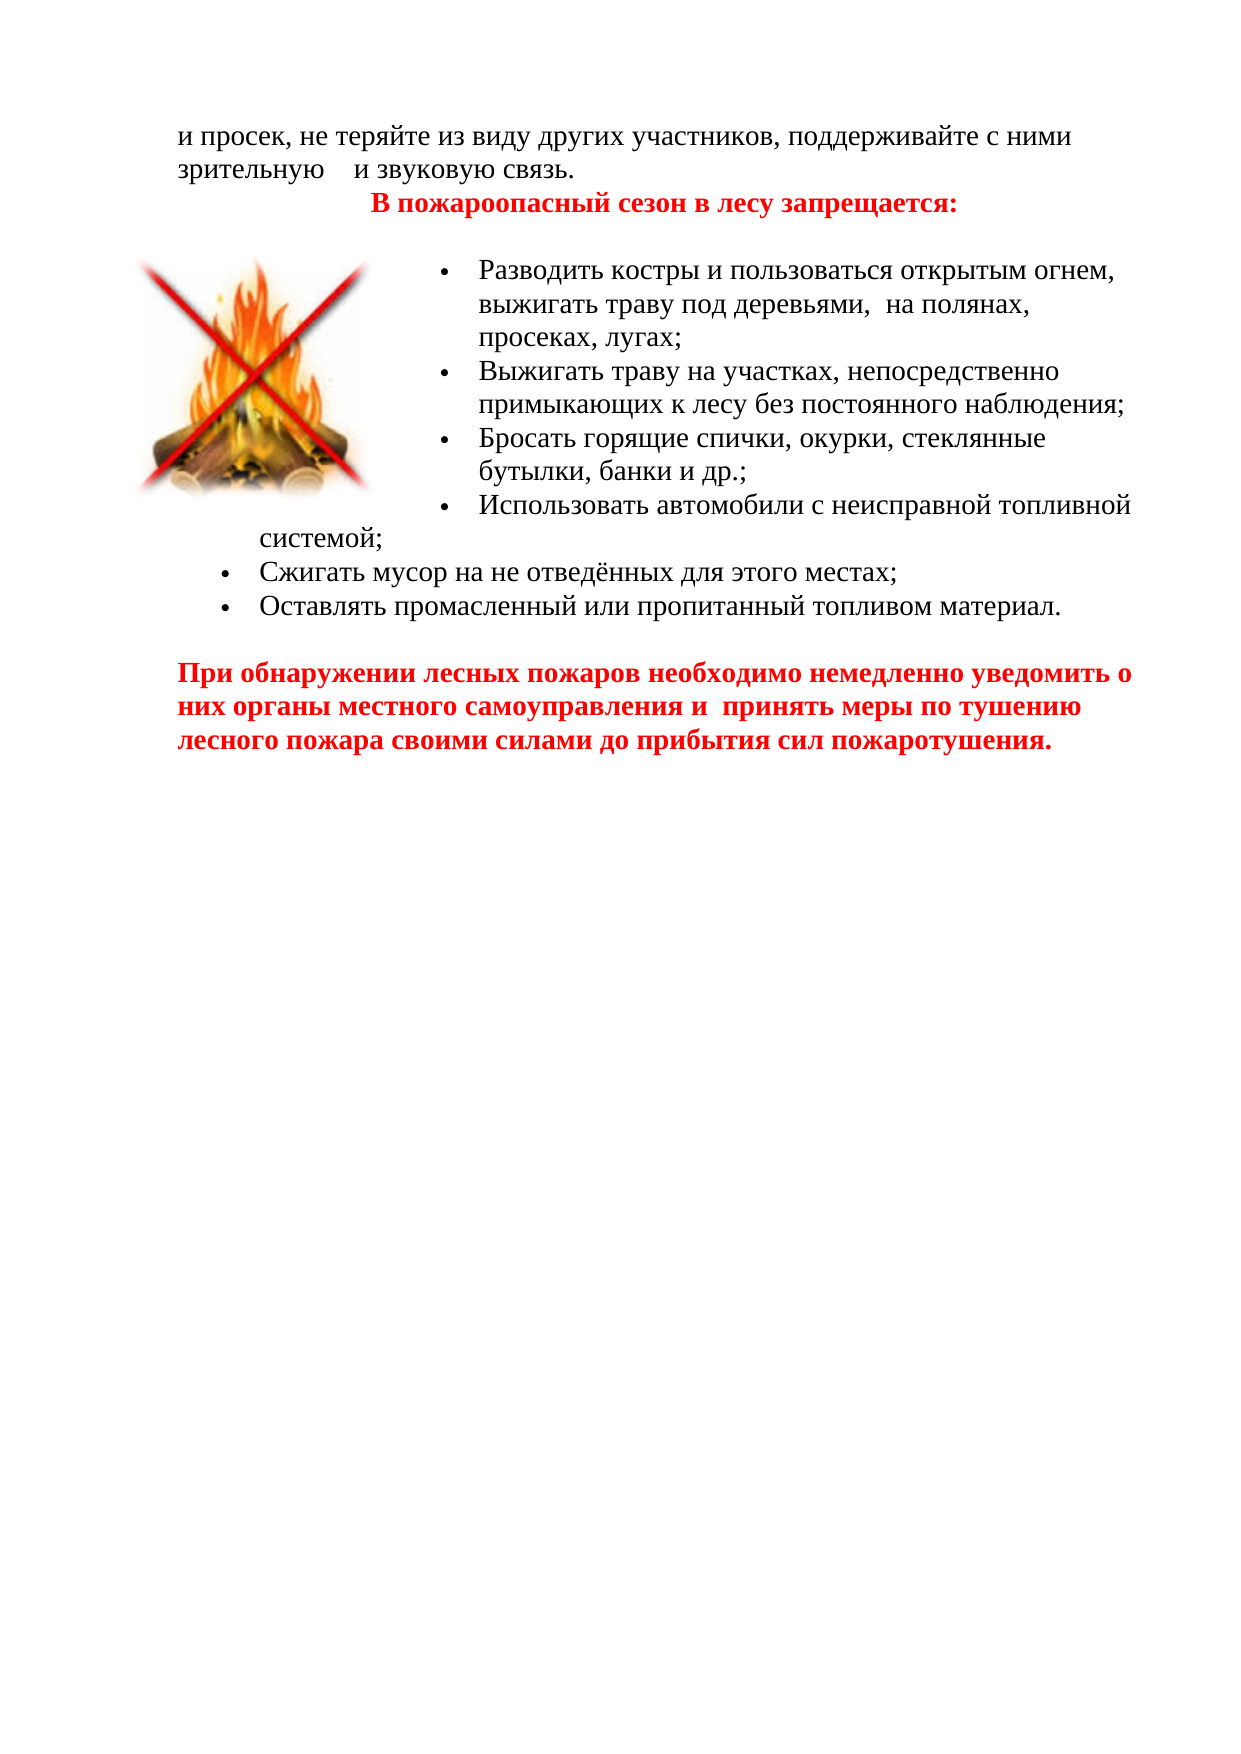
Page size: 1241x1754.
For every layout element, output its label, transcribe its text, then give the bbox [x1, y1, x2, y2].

list Бросать горящие спички, окурки, стеклянные бутылки, банки и др.; [372, 420, 1152, 487]
list Выжигать траву на участках, непосредственно примыкающих к лесу без постоянного наблюдения; [375, 353, 1152, 420]
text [177, 118, 1152, 185]
text При обнаружении лесных пожаров необходимо немедленно уведомить о них органы местного самоуправления и принять меры по тушению лесного пожара своими силами до прибытия сил пожаротушения. [177, 655, 1152, 755]
list Разводить костры и пользоваться открытым огнем, выжигать траву под деревьями, на полянах, просеках, лугах; [222, 252, 1152, 353]
list Использовать автомобили с неисправной топливной системой; [222, 487, 1152, 554]
list Сжигать мусор на не отведённых для этого местах; [222, 554, 1152, 588]
list Оставлять промасленный или пропитанный топливом материал. [222, 588, 1152, 621]
text В пожароопасный сезон в лесу запрещается: [177, 185, 1152, 219]
picture [156, 280, 350, 474]
